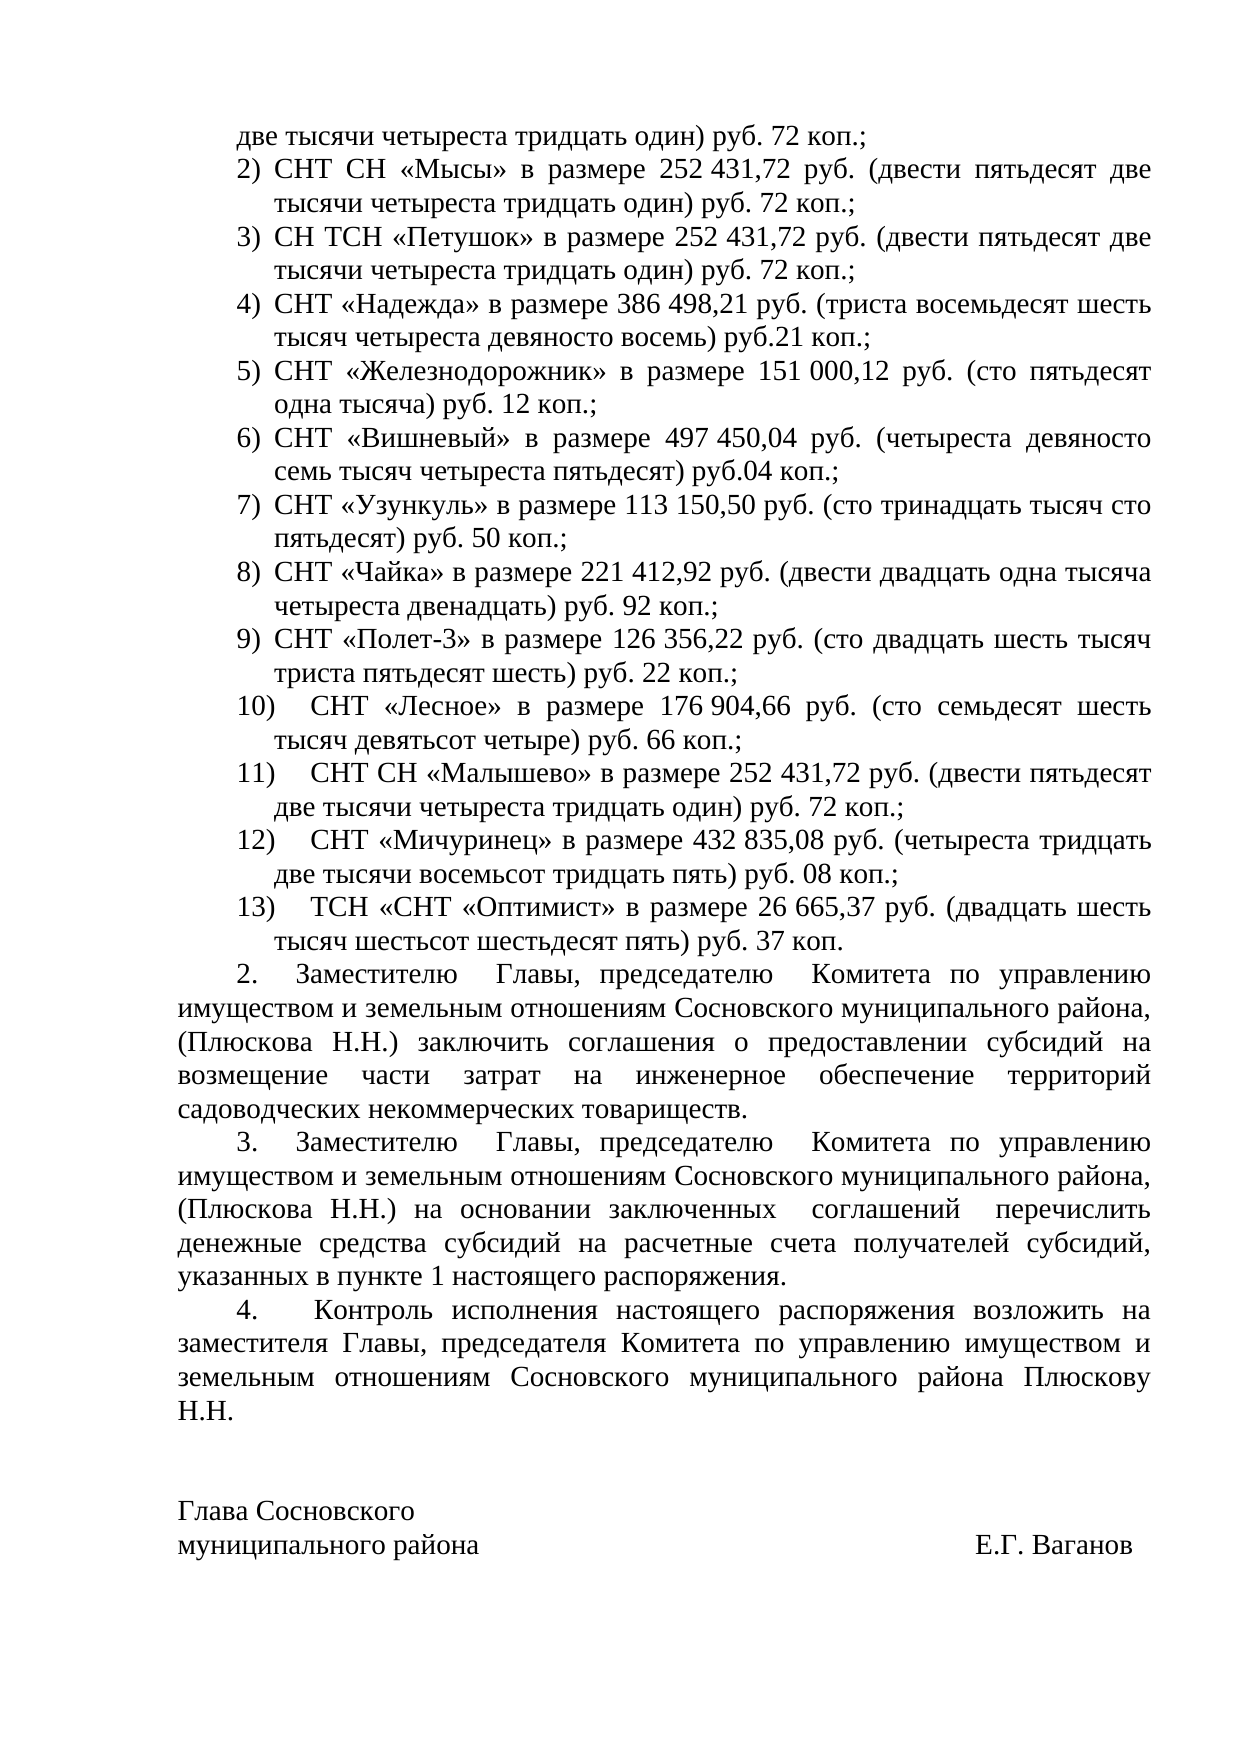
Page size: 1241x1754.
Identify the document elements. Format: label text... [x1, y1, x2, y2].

list Заместителю Главы, председателю Комитета по управлению имуществом и земельным отношениям Сосновского муниципального района, (Плюскова Н.Н.) заключить соглашения о предоставлении субсидий на возмещение части затрат на инженерное обеспечение территорий садоводческих некоммерческих товариществ. [177, 957, 1152, 1124]
text муниципального района Е.Г. Ваганов [177, 1527, 1152, 1560]
list СН ТСН «Петушок» в размере 252 431,72 руб. (двести пятьдесят две тысячи четыреста тридцать один) руб. 72 коп.; [236, 219, 1152, 286]
text Глава Сосновского [177, 1493, 1152, 1527]
list СНТ «Чайка» в размере 221 412,92 руб. (двести двадцать одна тысяча четыреста двенадцать) руб. 92 коп.; [236, 554, 1152, 621]
list Контроль исполнения настоящего распоряжения возложить на заместителя Главы, председателя Комитета по управлению имуществом и земельным отношениям Сосновского муниципального района Плюскову Н.Н. [177, 1292, 1152, 1426]
list СНТ «Надежда» в размере 386 498,21 руб. (триста восемьдесят шесть тысяч четыреста девяносто восемь) руб.21 коп.; [236, 286, 1152, 353]
list СНТ «Мичуринец» в размере 432 835,08 руб. (четыреста тридцать две тысячи восемьсот тридцать пять) руб. 08 коп.; [236, 822, 1152, 889]
list СНТ «Полет-3» в размере 126 356,22 руб. (сто двадцать шесть тысяч триста пятьдесят шесть) руб. 22 коп.; [236, 621, 1152, 688]
list СНТ «Вишневый» в размере 497 450,04 руб. (четыреста девяносто семь тысяч четыреста пятьдесят) руб.04 коп.; [236, 420, 1152, 487]
list СНТ «Железнодорожник» в размере 151 000,12 руб. (сто пятьдесят одна тысяча) руб. 12 коп.; [236, 353, 1152, 420]
list СНТ СН «Мысы» в размере 252 431,72 руб. (двести пятьдесят две тысячи четыреста тридцать один) руб. 72 коп.; [236, 152, 1152, 219]
list СНТ СН «Малышево» в размере 252 431,72 руб. (двести пятьдесят две тысячи четыреста тридцать один) руб. 72 коп.; [236, 755, 1152, 822]
list Заместителю Главы, председателю Комитета по управлению имуществом и земельным отношениям Сосновского муниципального района, (Плюскова Н.Н.) на основании заключенных соглашений перечислить денежные средства субсидий на расчетные счета получателей субсидий, указанных в пункте 1 настоящего распоряжения. [177, 1124, 1152, 1292]
list СНТ «Лесное» в размере 176 904,66 руб. (сто семьдесят шесть тысяч девятьсот четыре) руб. 66 коп.; [236, 688, 1152, 755]
text две тысячи четыреста тридцать один) руб. 72 коп.; [236, 118, 1152, 152]
list СНТ «Узункуль» в размере 113 150,50 руб. (сто тринадцать тысяч сто пятьдесят) руб. 50 коп.; [236, 487, 1152, 554]
list ТСН «СНТ «Оптимист» в размере 26 665,37 руб. (двадцать шесть тысяч шестьсот шестьдесят пять) руб. 37 коп. [236, 889, 1152, 957]
